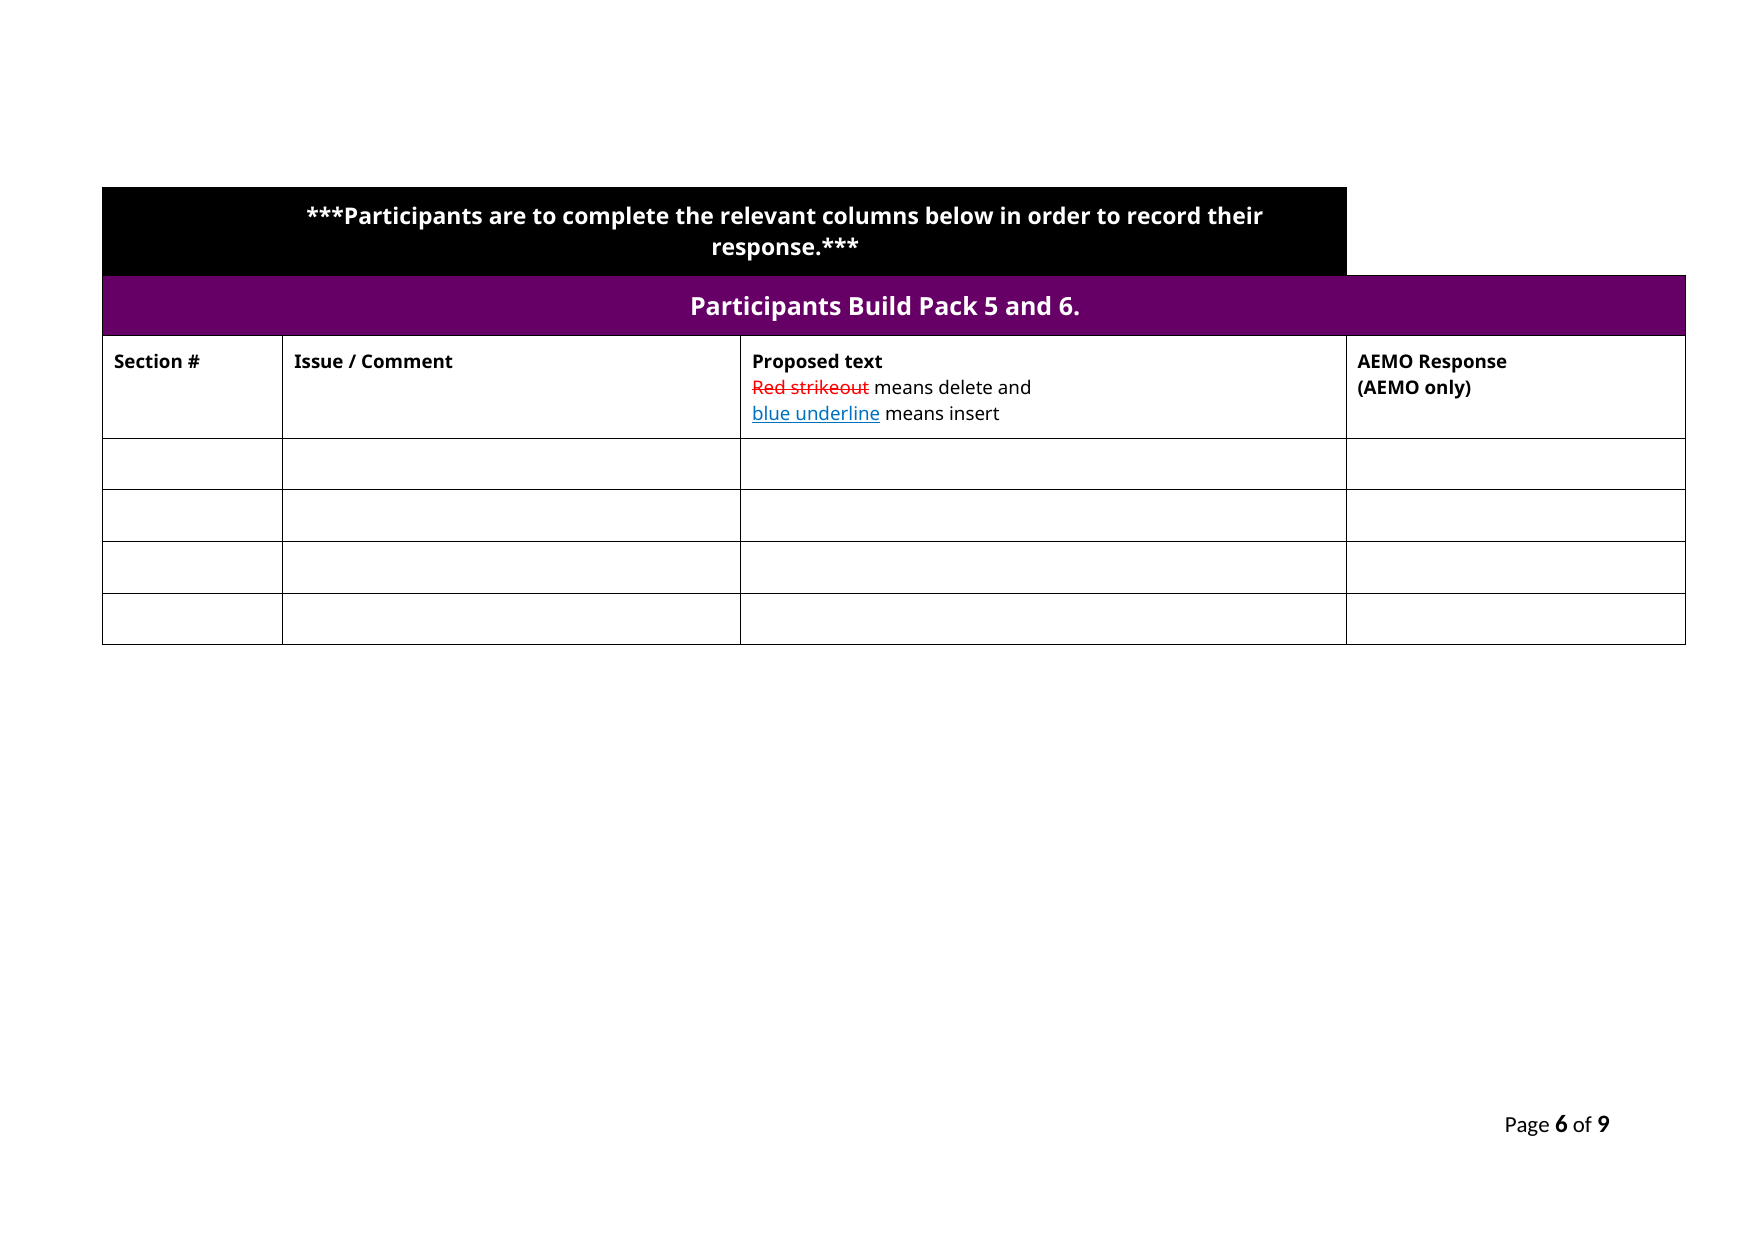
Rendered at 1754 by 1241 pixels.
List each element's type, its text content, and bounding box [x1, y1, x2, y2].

table_cell [741, 439, 1346, 489]
table_cell AEMO Response (AEMO only) [1347, 336, 1685, 438]
table_cell [283, 490, 740, 541]
table_cell [1347, 490, 1685, 541]
table_cell [103, 594, 282, 644]
table_header ***Participants are to complete the relevant columns below in order to record their response.*** [224, 188, 1346, 275]
table_cell [283, 594, 740, 644]
table_cell [103, 542, 282, 592]
table_cell Proposed text Red strikeout means delete and blue underline means insert [741, 336, 1346, 438]
table_cell [1347, 542, 1685, 592]
table_cell [103, 439, 282, 489]
table_cell [1347, 594, 1685, 644]
table_cell Participants Build Pack 5 and 6. [103, 276, 1685, 335]
table_cell [741, 542, 1346, 592]
table_cell Issue / Comment [283, 336, 740, 438]
table_cell [103, 490, 282, 541]
table_cell [283, 439, 740, 489]
table_cell [741, 594, 1346, 644]
table_header [103, 188, 223, 275]
table_cell [283, 542, 740, 592]
table_cell [741, 490, 1346, 541]
table_cell Section # [103, 336, 282, 438]
table_cell [1347, 439, 1685, 489]
